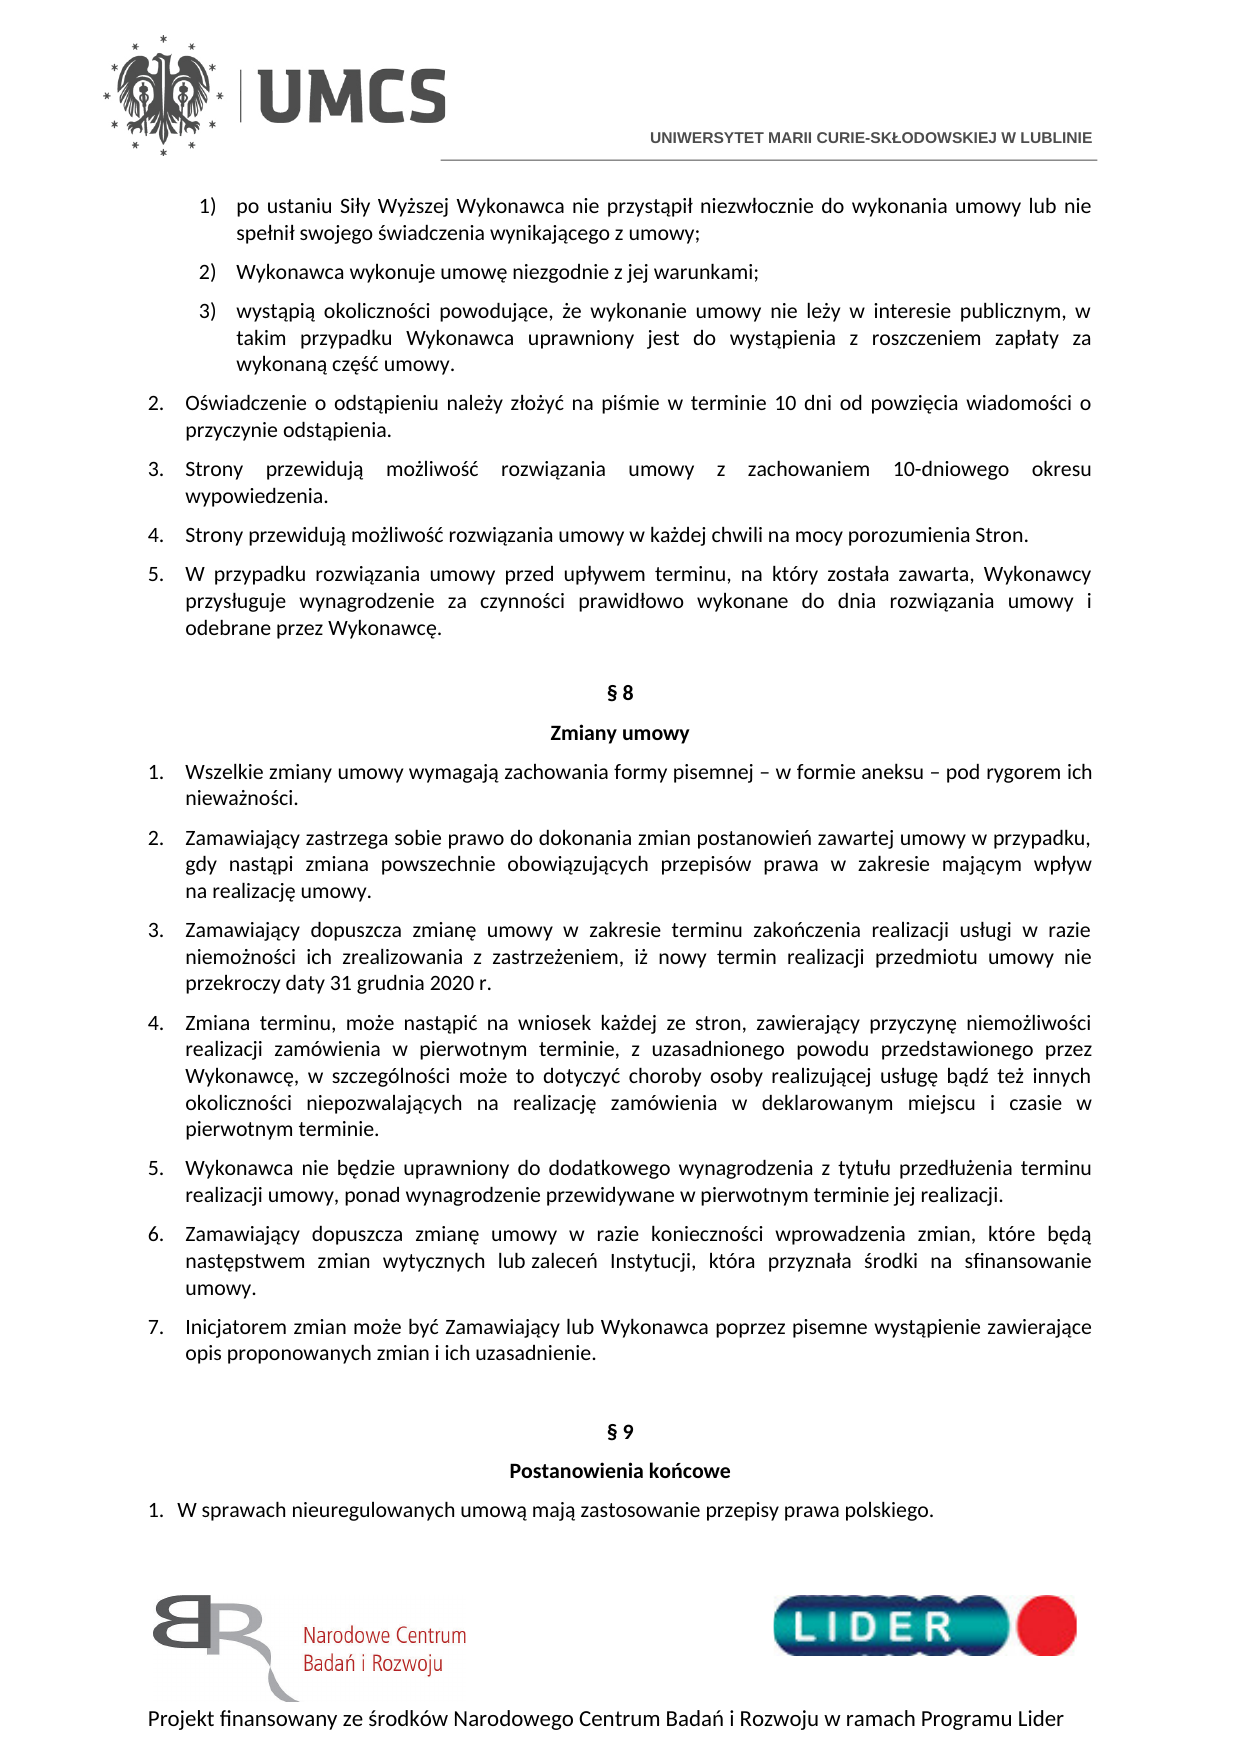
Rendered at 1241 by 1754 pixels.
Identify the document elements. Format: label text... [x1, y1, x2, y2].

list W sprawach nieuregulowanych umową mają zastosowanie przepisy prawa polskiego. [148, 1496, 1093, 1523]
text § 8 [148, 679, 1093, 706]
list Strony przewidują możliwość rozwiązania umowy z zachowaniem 10-dniowego okresu wypowiedzenia. [148, 455, 1093, 509]
list Zamawiający zastrzega sobie prawo do dokonania zmian postanowień zawartej umowy w przypadku, gdy nastąpi zmiana powszechnie obowiązujących przepisów prawa w zakresie mającym wpływ na realizację umowy. [148, 824, 1093, 904]
list Inicjatorem zmian może być Zamawiający lub Wykonawca poprzez pisemne wystąpienie zawierające opis proponowanych zmian i ich uzasadnienie. [148, 1313, 1093, 1366]
list W przypadku rozwiązania umowy przed upływem terminu, na który została zawarta, Wykonawcy przysługuje wynagrodzenie za czynności prawidłowo wykonane do dnia rozwiązania umowy i odebrane przez Wykonawcę. [148, 560, 1093, 640]
list Zamawiający dopuszcza zmianę umowy w razie konieczności wprowadzenia zmian, które będą następstwem zmian wytycznych lub zaleceń Instytucji, która przyznała środki na sfinansowanie umowy. [148, 1220, 1093, 1300]
list Oświadczenie o odstąpieniu należy złożyć na piśmie w terminie 10 dni od powzięcia wiadomości o przyczynie odstąpienia. [148, 389, 1093, 443]
list Zamawiający dopuszcza zmianę umowy w zakresie terminu zakończenia realizacji usługi w razie niemożności ich zrealizowania z zastrzeżeniem, iż nowy termin realizacji przedmiotu umowy nie przekroczy daty 31 grudnia 2020 r. [148, 916, 1093, 996]
list Zmiana terminu, może nastąpić na wniosek każdej ze stron, zawierający przyczynę niemożliwości realizacji zamówienia w pierwotnym terminie, z uzasadnionego powodu przedstawionego przez Wykonawcę, w szczególności może to dotyczyć choroby osoby realizującej usługę bądź też innych okoliczności niepozwalających na realizację zamówienia w deklarowanym miejscu i czasie w pierwotnym terminie. [148, 1009, 1093, 1142]
text Zmiany umowy [148, 719, 1093, 745]
text Postanowienia końcowe [148, 1457, 1093, 1484]
picture [103, 35, 446, 156]
list Strony przewidują możliwość rozwiązania umowy w każdej chwili na mocy porozumienia Stron. [148, 521, 1093, 548]
list po ustaniu Siły Wyższej Wykonawca nie przystąpił niezwłocznie do wykonania umowy lub nie spełnił swojego świadczenia wynikającego z umowy; [199, 192, 1093, 245]
list Wykonawca wykonuje umowę niezgodnie z jej warunkami; [199, 258, 1093, 284]
list wystąpią okoliczności powodujące, że wykonanie umowy nie leży w interesie publicznym, w takim przypadku Wykonawca uprawniony jest do wystąpienia z roszczeniem zapłaty za wykonaną część umowy. [199, 297, 1093, 377]
text § 9 [148, 1418, 1093, 1444]
picture [153, 1595, 466, 1702]
list Wykonawca nie będzie uprawniony do dodatkowego wynagrodzenia z tytułu przedłużenia terminu realizacji umowy, ponad wynagrodzenie przewidywane w pierwotnym terminie jej realizacji. [148, 1154, 1093, 1208]
picture [773, 1595, 1077, 1656]
list Wszelkie zmiany umowy wymagają zachowania formy pisemnej – w formie aneksu – pod rygorem ich nieważności. [148, 758, 1093, 811]
